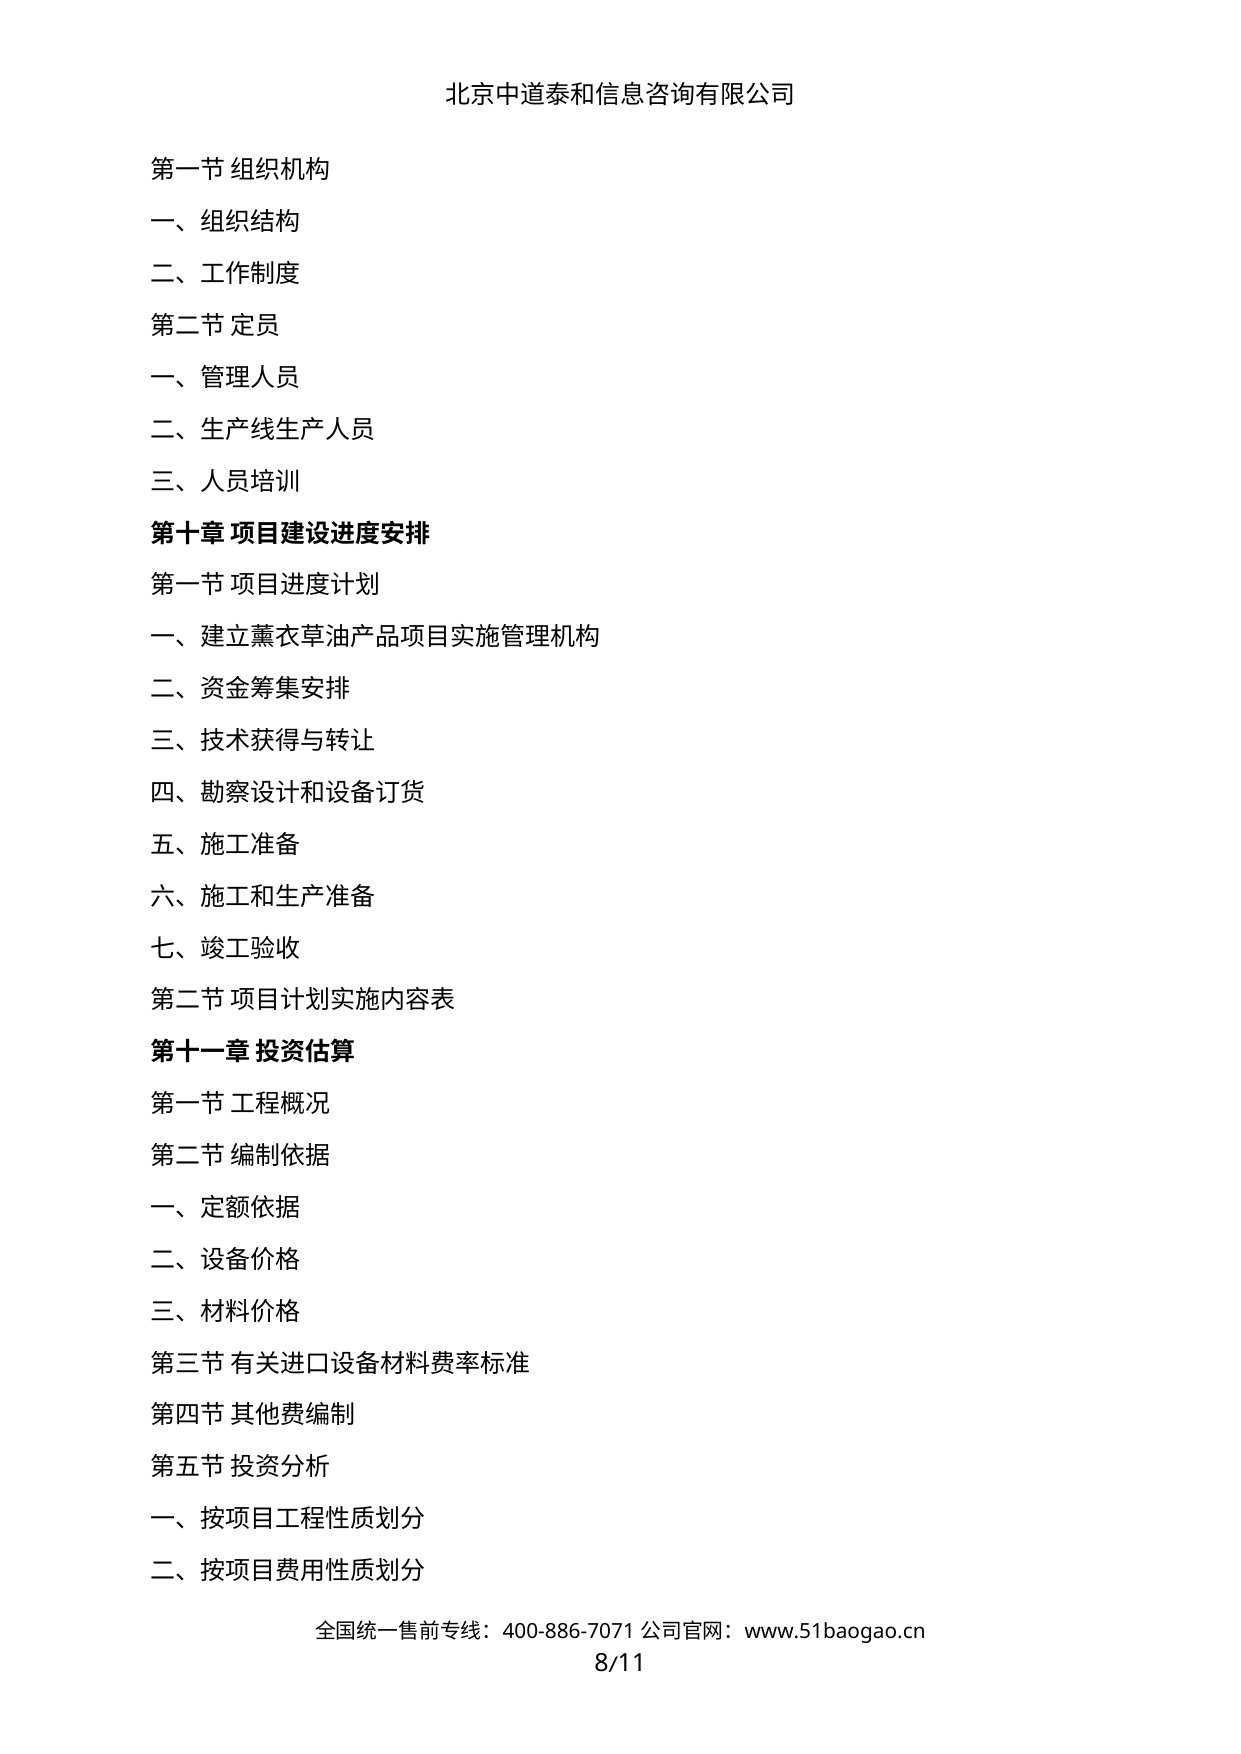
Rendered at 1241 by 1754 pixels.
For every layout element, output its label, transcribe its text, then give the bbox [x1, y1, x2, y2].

text 第二节 项目计划实施内容表 [150, 980, 1090, 1016]
text 四、勘察设计和设备订货 [150, 772, 1090, 809]
text 三、材料价格 [150, 1291, 1090, 1327]
text 三、技术获得与转让 [150, 721, 1090, 757]
text 一、定额依据 [150, 1187, 1090, 1224]
text 第二节 编制依据 [150, 1136, 1090, 1172]
text 第一节 组织机构 [150, 150, 1090, 186]
text 二、资金筹集安排 [150, 669, 1090, 705]
text 第四节 其他费编制 [150, 1395, 1090, 1431]
text 三、人员培训 [150, 461, 1090, 497]
text 第一节 工程概况 [150, 1084, 1090, 1120]
text 一、建立薰衣草油产品项目实施管理机构 [150, 617, 1090, 653]
text 七、竣工验收 [150, 928, 1090, 964]
text 二、按项目费用性质划分 [150, 1551, 1090, 1587]
text 第十章 项目建设进度安排 [150, 513, 1090, 549]
text 第三节 有关进口设备材料费率标准 [150, 1343, 1090, 1379]
text 六、施工和生产准备 [150, 876, 1090, 912]
text 一、组织结构 [150, 202, 1090, 238]
text 二、生产线生产人员 [150, 409, 1090, 446]
text 二、工作制度 [150, 254, 1090, 290]
text 一、管理人员 [150, 357, 1090, 394]
text 二、设备价格 [150, 1239, 1090, 1276]
text 一、按项目工程性质划分 [150, 1499, 1090, 1535]
text 第十一章 投资估算 [150, 1032, 1090, 1068]
text 第五节 投资分析 [150, 1447, 1090, 1483]
text 第二节 定员 [150, 306, 1090, 342]
text 五、施工准备 [150, 824, 1090, 861]
text 第一节 项目进度计划 [150, 565, 1090, 601]
